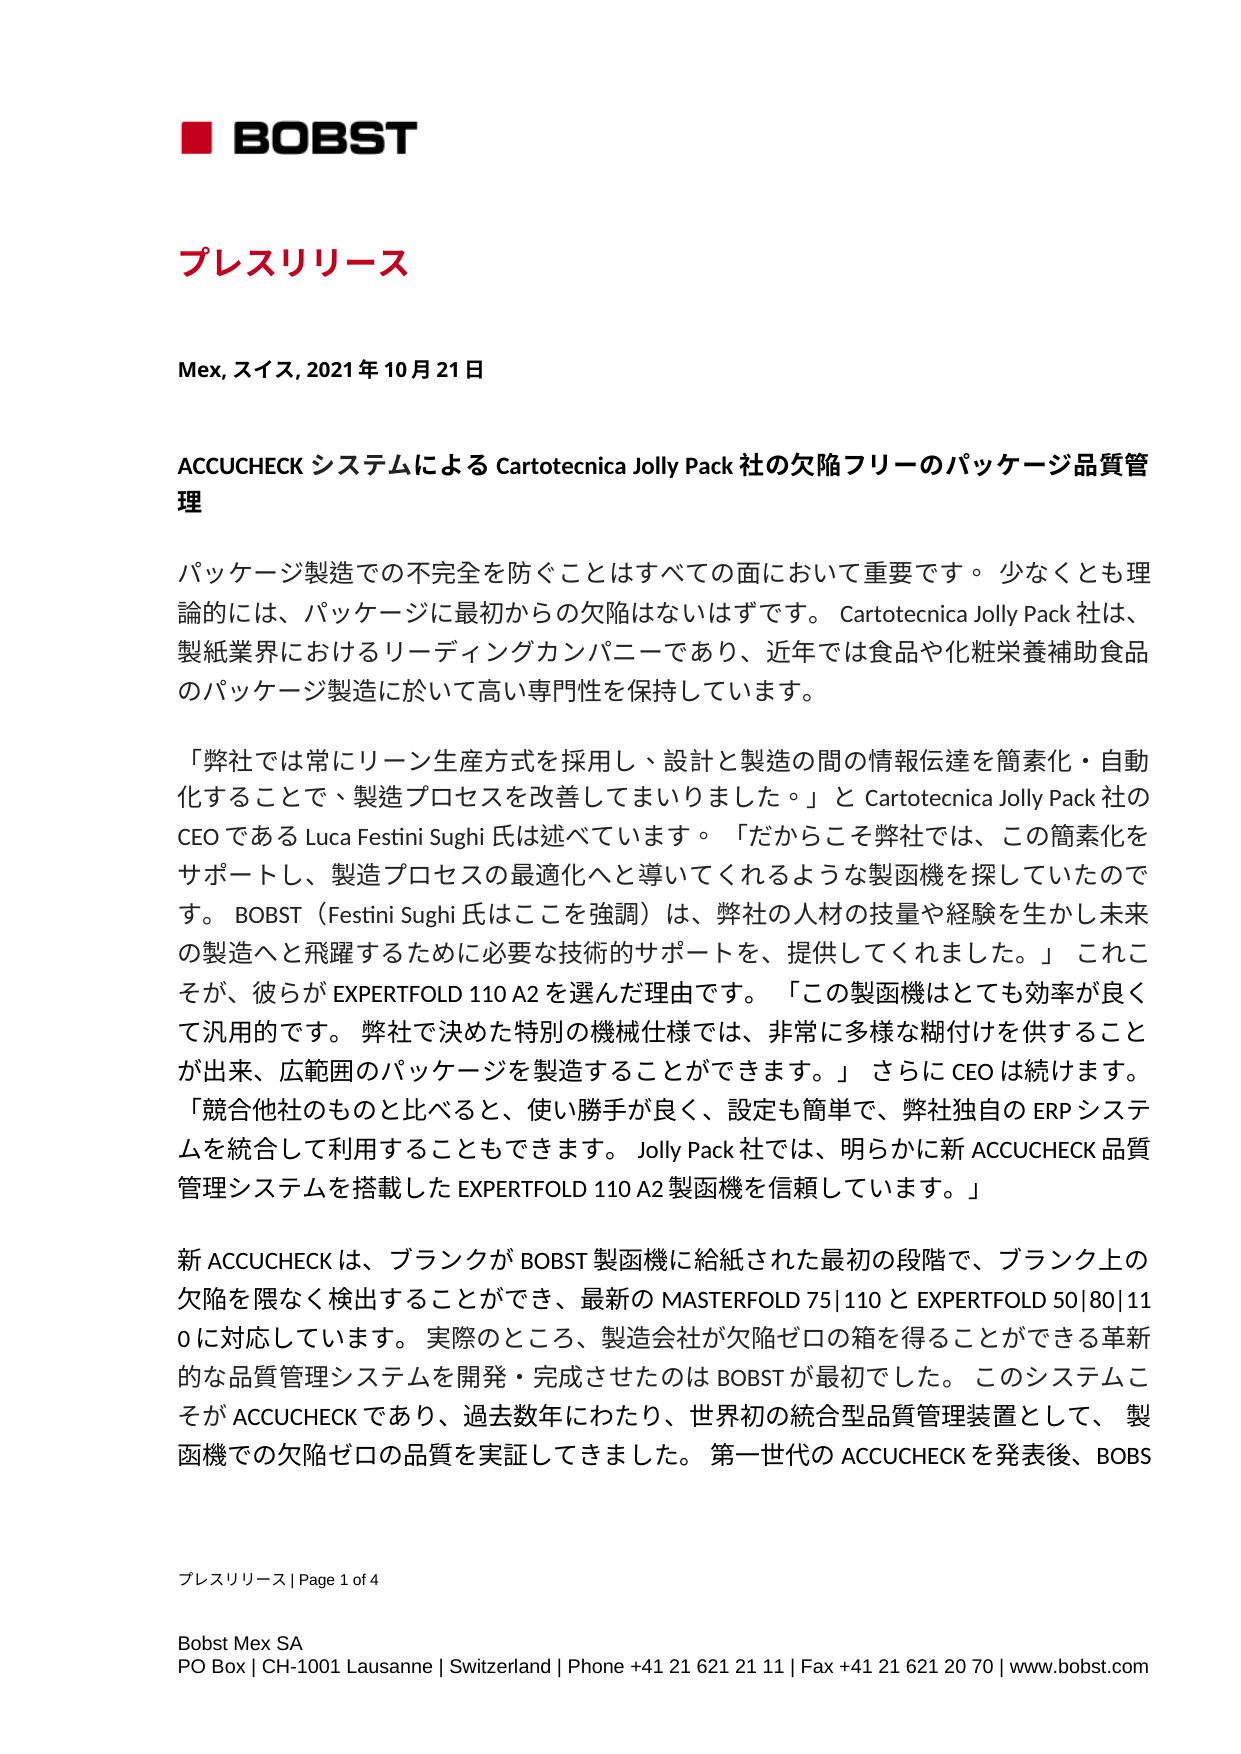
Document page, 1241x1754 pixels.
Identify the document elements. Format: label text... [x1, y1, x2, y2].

text Mex, スイス, 2021年10月21日 [177, 355, 1152, 383]
text 「弊社では常にリーン生産方式を採用し、設計と製造の間の情報伝達を簡素化・自動化することで、製造プロセスを改善してまいりました。」とCartotecnica Jolly Pack社のCEOであるLuca Festini Sughi氏は述べています。 「だからこそ弊社では、この簡素化をサポートし、製造プロセスの最適化へと導いてくれるような製函機を探していたのです。 BOBST（Festini Sughi氏はここを強調）は、弊社の人材の技量や経験を生かし未来の製造へと飛躍するために必要な技術的サポートを、提供してくれました。」 これこそが、彼らがEXPERTFOLD 110 A2を選んだ理由です。 「この製函機はとても効率が良くて汎用的です。 弊社で決めた特別の機械仕様では、非常に多様な糊付けを供することが出来、広範囲のパッケージを製造することができます。」 さらにCEOは続けます。「競合他社のものと比べると、使い勝手が良く、設定も簡単で、弊社独自のERPシステムを統合して利用することもできます。 Jolly Pack社では、明らかに新ACCUCHECK品質管理システムを搭載したEXPERTFOLD 110 A2製函機を信頼しています。」 [177, 892, 1152, 1204]
text プレスリリース [177, 236, 1152, 284]
text パッケージ製造での不完全を防ぐことはすべての面において重要です。 少なくとも理論的には、パッケージに最初からの欠陥はないはずです。 Cartotecnica Jolly Pack社は、製紙業界におけるリーディングカンパニーであり、近年では食品や化粧栄養補助食品のパッケージ製造に於いて高い専門性を保持しています。 [177, 554, 1152, 632]
text 「弊社では常にリーン生産方式を採用し、設計と製造の間の情報伝達を簡素化・自動化することで、製造プロセスを改善してまいりました。」とCartotecnica Jolly Pack社のCEOであるLuca Festini Sughi氏は述べています。 「だからこそ弊社では、この簡素化をサポートし、製造プロセスの最適化へと導いてくれるような製函機を探していたのです。 BOBST（Festini Sughi氏はここを強調）は、弊社の人材の技量や経験を生かし未来の製造へと飛躍するために必要な技術的サポートを、提供してくれました。」 これこそが、彼らがEXPERTFOLD 110 A2を選んだ理由です。 「この製函機はとても効率が良くて汎用的です。 弊社で決めた特別の機械仕様では、非常に多様な糊付けを供することが出来、広範囲のパッケージを製造することができます。」 さらにCEOは続けます。「競合他社のものと比べると、使い勝手が良く、設定も簡単で、弊社独自のERPシステムを統合して利用することもできます。 Jolly Pack社では、明らかに新ACCUCHECK品質管理システムを搭載したEXPERTFOLD 110 A2製函機を信頼しています。」 [177, 777, 1152, 856]
text パッケージ製造での不完全を防ぐことはすべての面において重要です。 少なくとも理論的には、パッケージに最初からの欠陥はないはずです。 Cartotecnica Jolly Pack社は、製紙業界におけるリーディングカンパニーであり、近年では食品や化粧栄養補助食品のパッケージ製造に於いて高い専門性を保持しています。 [177, 668, 1152, 707]
text ACCUCHECK システムによるCartotecnica Jolly Pack社の欠陥フリーのパッケージ品質管理 [177, 447, 1152, 518]
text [177, 1240, 1152, 1472]
